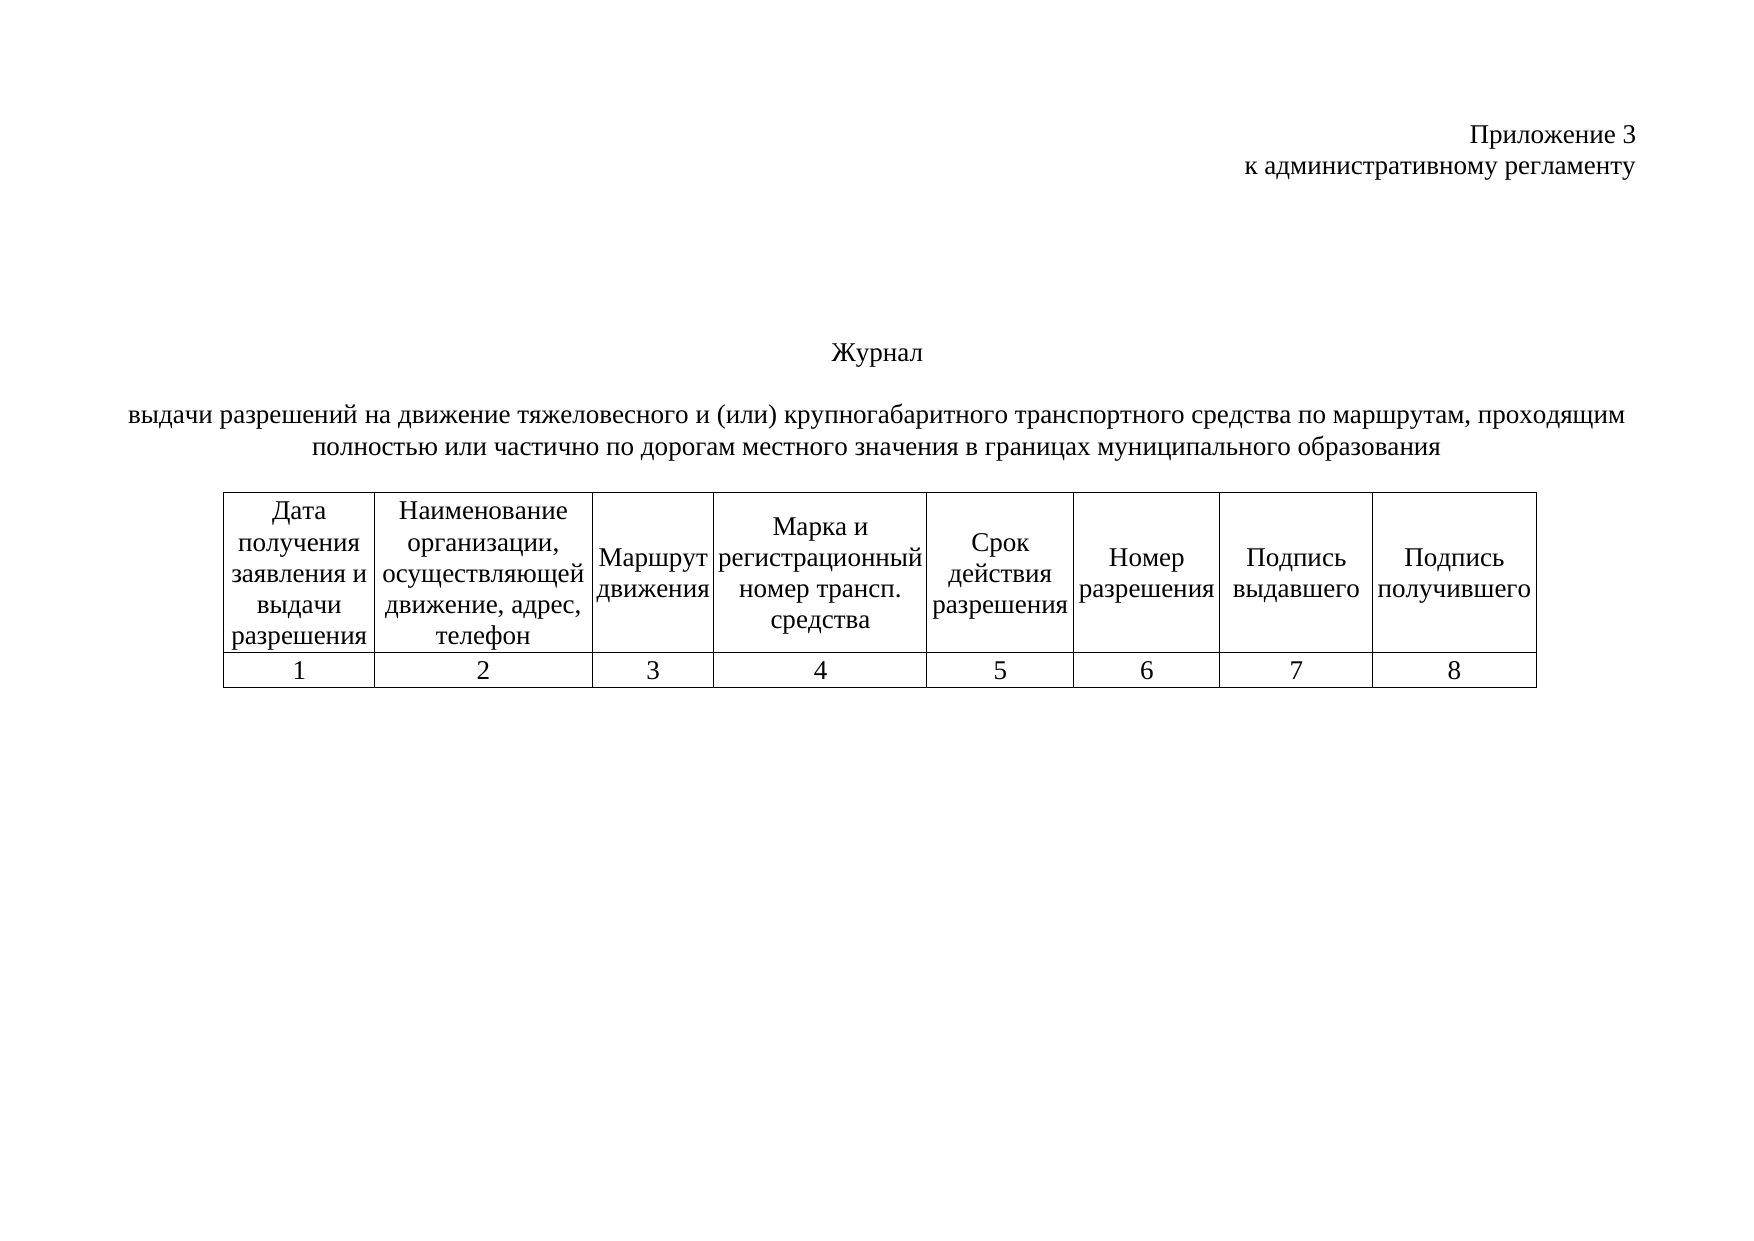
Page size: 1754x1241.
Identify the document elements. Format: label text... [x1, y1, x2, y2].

table_header Подпись выдавшего [1220, 493, 1372, 652]
text Приложение 3 [118, 118, 1636, 149]
table_cell 7 [1220, 653, 1372, 687]
table_header Маршрут движения [593, 493, 713, 652]
table_cell 3 [593, 653, 713, 687]
table_header Наименование организации, осуществляющей движение, адрес, телефон [375, 493, 592, 652]
table_header Срок действия разрешения [927, 493, 1073, 652]
table_cell 8 [1373, 653, 1536, 687]
table_header Дата получения заявления и выдачи разрешения [224, 493, 374, 652]
text выдачи разрешений на движение тяжеловесного и (или) крупногабаритного транспортного средства по маршрутам, проходящим полностью или частично по дорогам местного значения в границах муниципального образования [118, 398, 1636, 461]
table_cell 5 [927, 653, 1073, 687]
table_cell 4 [714, 653, 926, 687]
text Журнал [118, 336, 1636, 367]
table_cell 2 [375, 653, 592, 687]
table_header Марка и регистрационный номер трансп. средства [714, 493, 926, 652]
table_cell 6 [1074, 653, 1219, 687]
table_cell 1 [224, 653, 374, 687]
table_header Подпись получившего [1373, 493, 1536, 652]
table_header Номер разрешения [1074, 493, 1219, 652]
text к административному регламенту [118, 149, 1636, 180]
